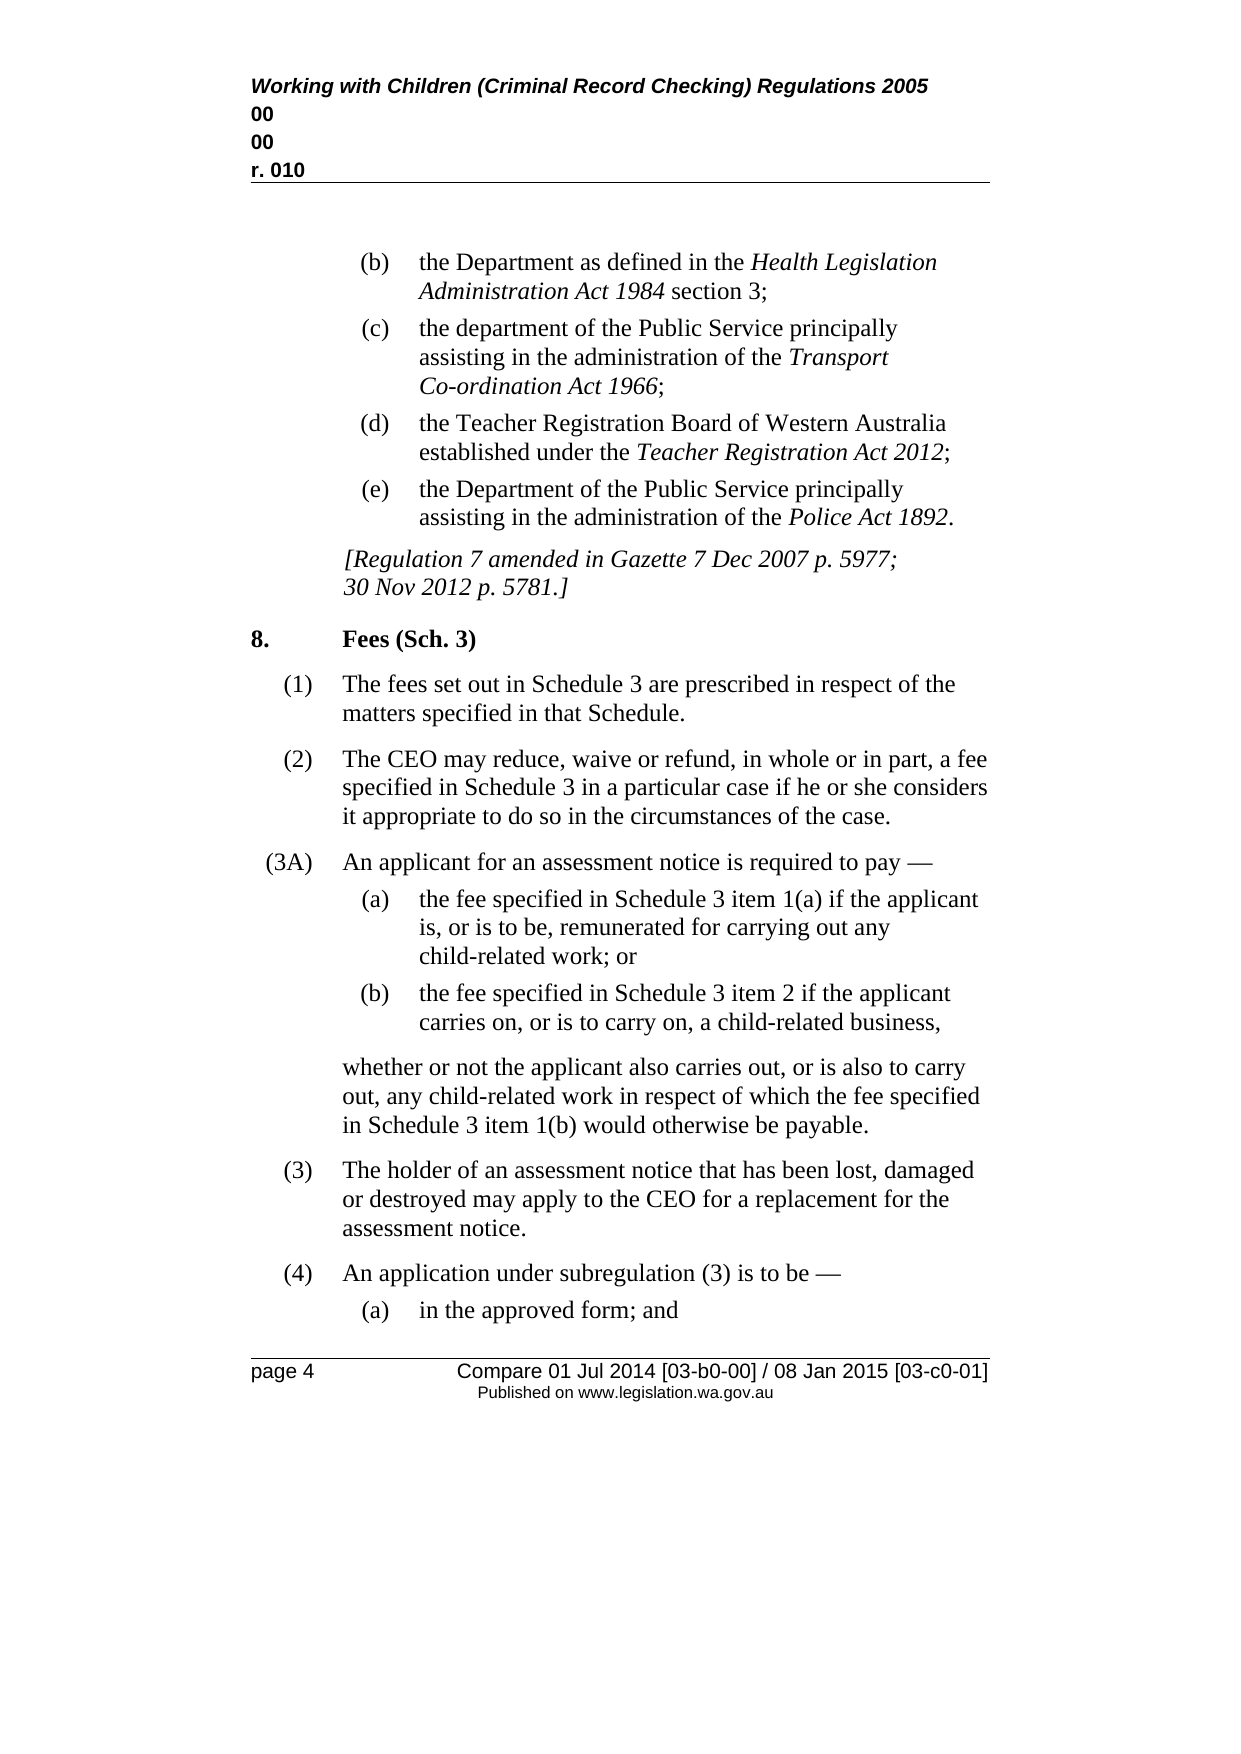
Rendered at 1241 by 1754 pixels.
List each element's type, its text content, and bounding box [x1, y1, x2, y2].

text (a) the fee specified in Schedule 3 item 1(a) if the applicant is, or is to be, remunerated for carrying out any child-related work; or [251, 884, 990, 970]
text (d) the Teacher Registration Board of Western Australia established under the Teacher Registration Act 2012; [251, 408, 990, 465]
text (4) An application under subregulation (3) is to be — [251, 1258, 990, 1287]
text (1) The fees set out in Schedule 3 are prescribed in respect of the matters specified in that Schedule. [251, 669, 990, 727]
text (b) the fee specified in Schedule 3 item 2 if the applicant carries on, or is to carry on, a child-related business, [251, 978, 990, 1036]
text whether or not the applicant also carries out, or is also to carry out, any child-related work in respect of which the fee specified in Schedule 3 item 1(b) would otherwise be payable. [251, 1052, 990, 1139]
text (3A) An applicant for an assessment notice is required to pay — [251, 847, 990, 875]
text (e) the Department of the Public Service principally assisting in the administration of the Police Act 1892. [251, 474, 990, 531]
text (c) the department of the Public Service principally assisting in the administration of the Transport Co-ordination Act 1966; [251, 313, 990, 399]
text (b) the Department as defined in the Health Legislation Administration Act 1984 section 3; [251, 247, 990, 305]
subtitle 8. Fees (Sch. 3) [251, 624, 990, 653]
text (2) The CEO may reduce, waive or refund, in whole or in part, a fee specified in Schedule 3 in a particular case if he or she considers it appropriate to do so in the circumstances of the case. [251, 744, 990, 830]
text [Regulation 7 amended in Gazette 7 Dec 2007 p. 5977; 30 Nov 2012 p. 5781.] [251, 544, 990, 601]
text (a) in the approved form; and [251, 1295, 990, 1324]
text (3) The holder of an assessment notice that has been lost, damaged or destroyed may apply to the CEO for a replacement for the assessment notice. [251, 1155, 990, 1242]
